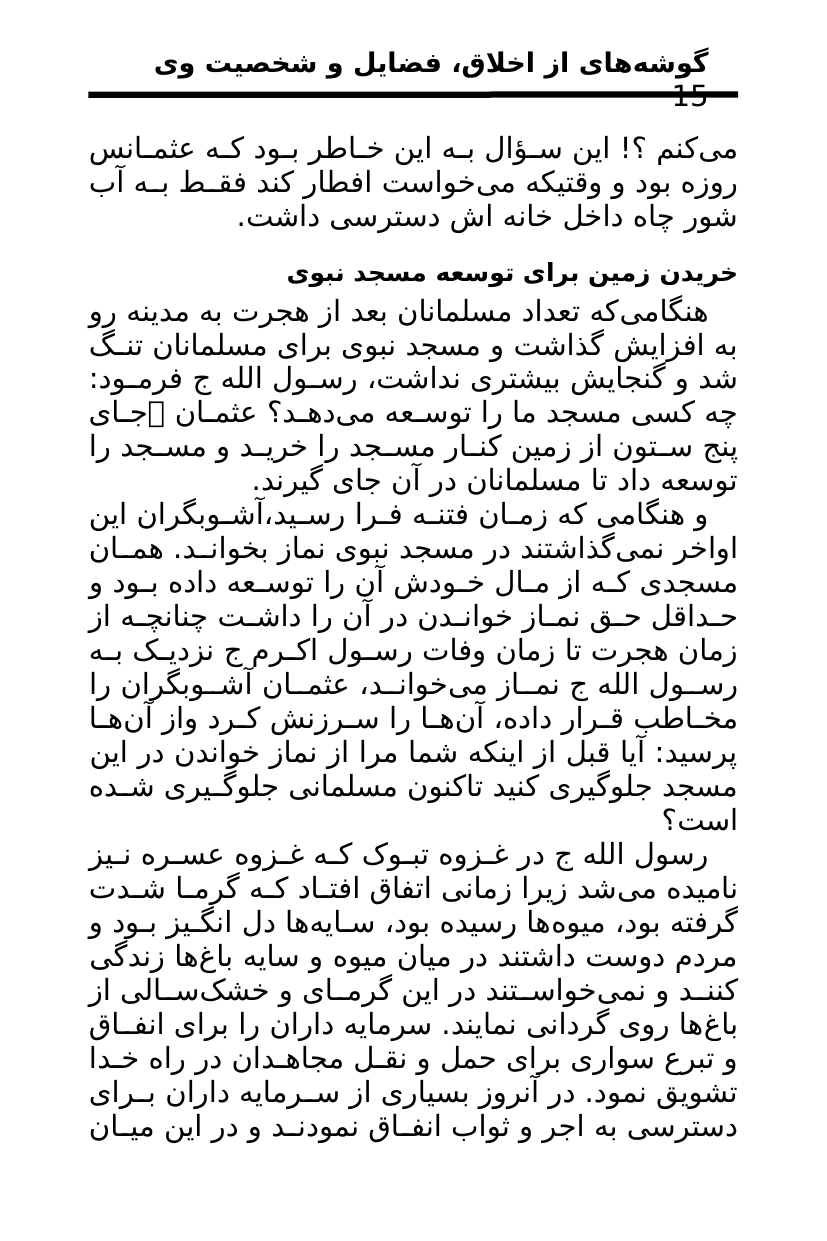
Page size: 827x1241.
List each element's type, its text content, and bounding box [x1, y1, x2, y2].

text هنگامی‌که تعداد مسلمانان بعد از هجرت به مدینه رو به افزایش گذاشت و مسجد نبوی برای مسلمانان تنگ شد و گنجایش بیشتری نداشت، رسول الله ج فرمود: چه کسی مسجد ما را توسعه می‌دهد؟ عثمان جای پنج ستون از زمین کنار مسجد را خرید و مسجد را توسعه داد تا مسلمانان در آن جای گیرند. [89, 294, 738, 498]
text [89, 132, 738, 233]
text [89, 837, 738, 1143]
text خریدن زمین برای توسعه مسجد نبوی [89, 258, 738, 288]
text و هنگامی که زمان فتنه فرا رسید،آشوبگران این اواخر نمی‌گذاشتند در مسجد نبوی نماز بخواند. همان مسجدی که از مال خودش آن را توسعه داده بود و حداقل حق نماز خواندن در آن را داشت چنانچه از زمان هجرت تا زمان وفات رسول اکرم ج نزدیک به رسول الله ج نماز می‌خواند، عثمان آشوبگران را مخاطب قرار داده، آن‌ها را سرزنش کرد واز آن‌ها پرسید: آیا قبل از اینکه شما مرا از نماز خواندن در این مسجد جلوگیری کنید تاکنون مسلمانی جلوگیری شده است؟ [89, 498, 738, 837]
